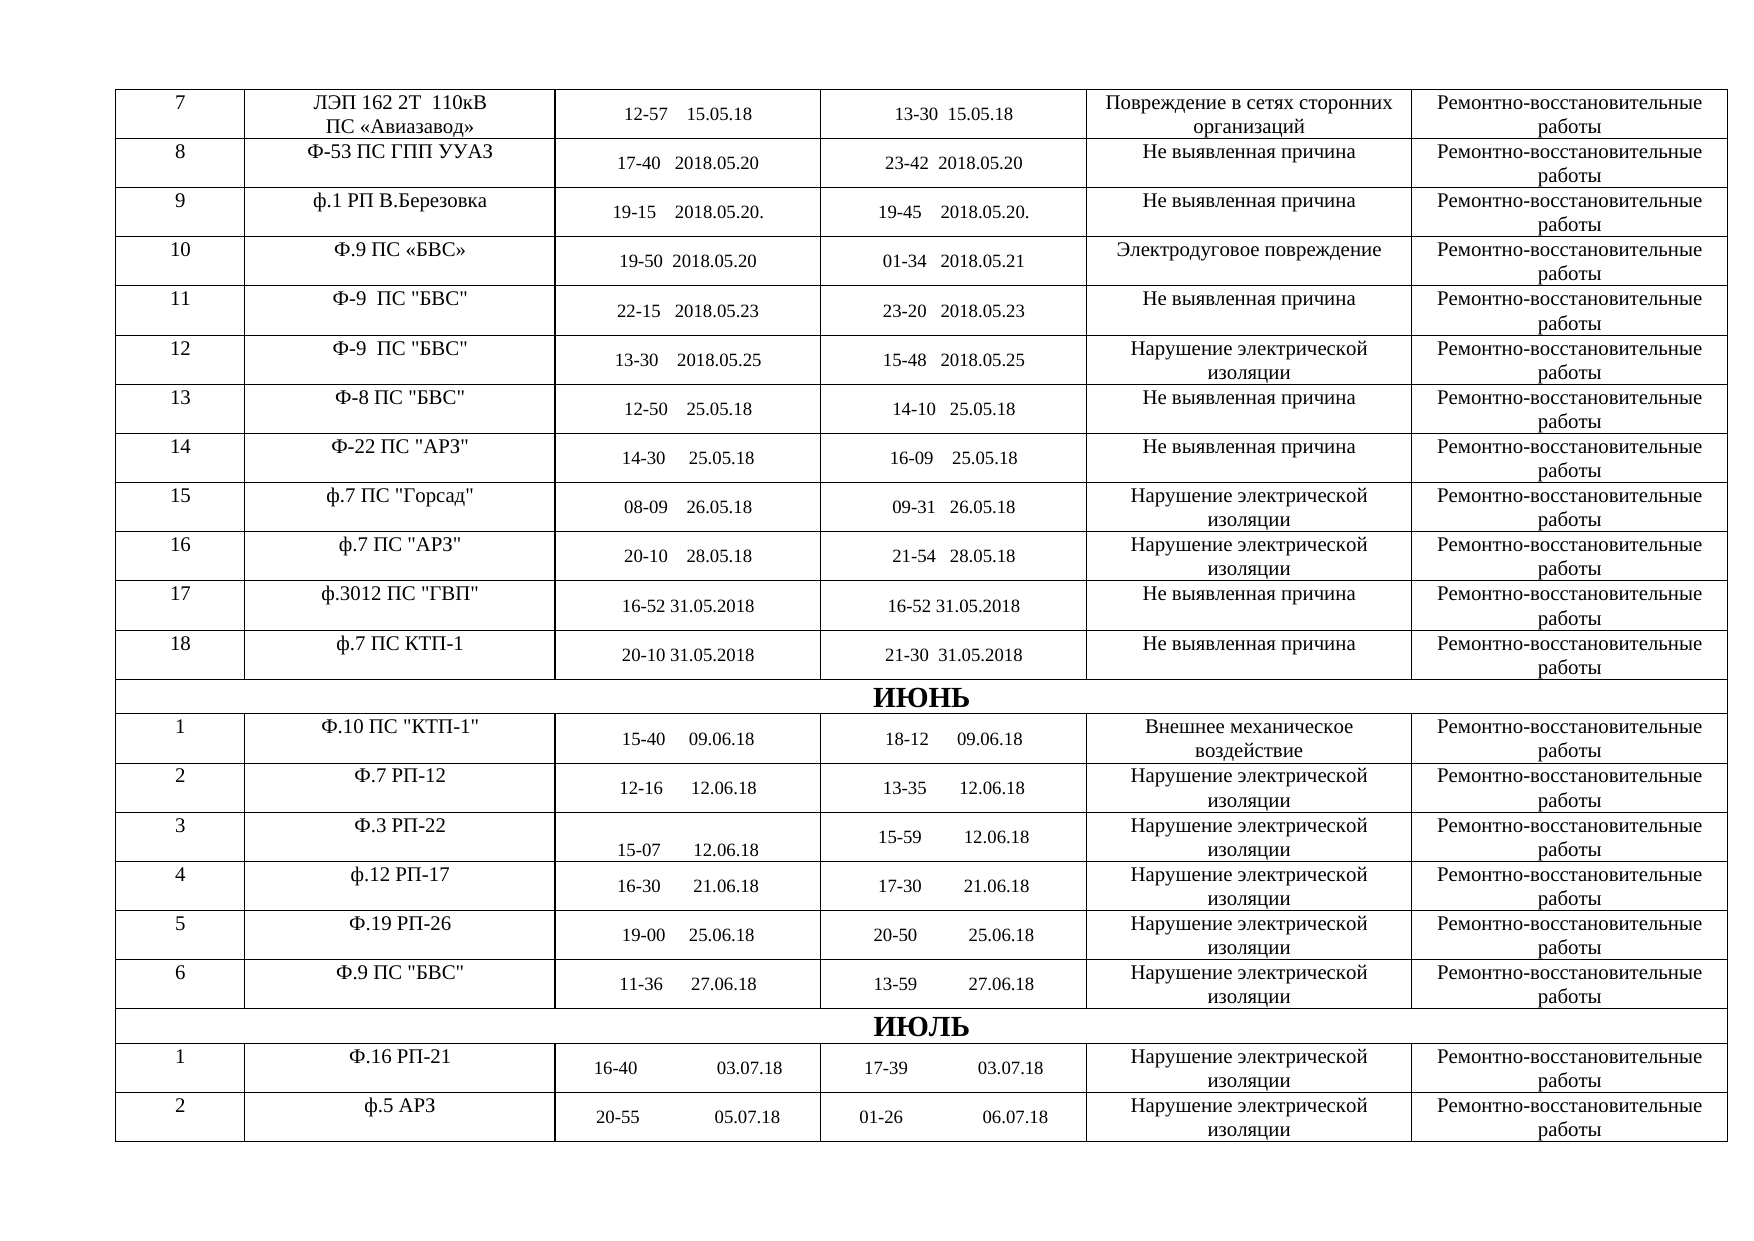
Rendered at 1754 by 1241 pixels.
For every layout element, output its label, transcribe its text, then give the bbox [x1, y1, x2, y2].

table_cell 17-40 2018.05.20 [556, 139, 820, 187]
table_cell Ремонтно-восстановительные работы [1412, 237, 1727, 285]
table_cell Нарушение электрической изоляции [1087, 1044, 1411, 1092]
table_cell 01-34 2018.05.21 [821, 237, 1086, 285]
table_cell Нарушение электрической изоляции [1087, 960, 1411, 1008]
table_cell 3 [116, 813, 244, 861]
table_cell 20-10 28.05.18 [556, 532, 820, 580]
table_cell Ремонтно-восстановительные работы [1412, 764, 1727, 812]
table_cell Ф.16 РП-21 [245, 1044, 554, 1092]
table_cell Ремонтно-восстановительные работы [1412, 188, 1727, 236]
table_cell 16-52 31.05.2018 [556, 581, 820, 629]
table_cell ф.7 ПС КТП-1 [245, 631, 554, 679]
table_cell 21-54 28.05.18 [821, 532, 1086, 580]
table_cell 2 [116, 1093, 244, 1141]
table_cell Ремонтно-восстановительные работы [1412, 532, 1727, 580]
table_cell Нарушение электрической изоляции [1087, 862, 1411, 910]
table_cell Не выявленная причина [1087, 631, 1411, 679]
table_cell 09-31 26.05.18 [821, 483, 1086, 531]
table_cell Не выявленная причина [1087, 286, 1411, 334]
table_cell 9 [116, 188, 244, 236]
table_cell Нарушение электрической изоляции [1087, 764, 1411, 812]
table_cell Ремонтно-восстановительные работы [1412, 813, 1727, 861]
table_cell ф.7 ПС "АРЗ" [245, 532, 554, 580]
table_cell 4 [116, 862, 244, 910]
table_cell 14-30 25.05.18 [556, 434, 820, 482]
table_cell Не выявленная причина [1087, 188, 1411, 236]
table_cell Нарушение электрической изоляции [1087, 813, 1411, 861]
table_cell Ремонтно-восстановительные работы [1412, 581, 1727, 629]
table_cell 08-09 26.05.18 [556, 483, 820, 531]
table_cell 7 [116, 90, 244, 138]
table_cell 15-40 09.06.18 [556, 714, 820, 762]
table_cell Ф-53 ПС ГПП УУАЗ [245, 139, 554, 187]
table_cell 16-30 21.06.18 [556, 862, 820, 910]
table_cell Электродуговое повреждение [1087, 237, 1411, 285]
table_cell 18-12 09.06.18 [821, 714, 1086, 762]
table_cell 13-30 15.05.18 [821, 90, 1086, 138]
table_cell Не выявленная причина [1087, 434, 1411, 482]
table_cell Ф-9 ПС "БВС" [245, 336, 554, 384]
table_cell 19-50 2018.05.20 [556, 237, 820, 285]
table_cell 13-35 12.06.18 [821, 764, 1086, 812]
table_cell 14-10 25.05.18 [821, 385, 1086, 433]
table_cell Ф-22 ПС "АРЗ" [245, 434, 554, 482]
table_cell 23-20 2018.05.23 [821, 286, 1086, 334]
table_cell ф.3012 ПС "ГВП" [245, 581, 554, 629]
table_cell 2 [116, 764, 244, 812]
table_cell Ремонтно-восстановительные работы [1412, 631, 1727, 679]
table_cell Ремонтно-восстановительные работы [1412, 385, 1727, 433]
table_cell 20-55 05.07.18 [556, 1093, 820, 1141]
table_cell ИЮЛЬ [116, 1009, 1727, 1043]
table_cell Ремонтно-восстановительные работы [1412, 1044, 1727, 1092]
table_cell Ремонтно-восстановительные работы [1412, 960, 1727, 1008]
table_cell 15-59 12.06.18 [821, 813, 1086, 861]
table_cell 16-52 31.05.2018 [821, 581, 1086, 629]
table_cell 20-10 31.05.2018 [556, 631, 820, 679]
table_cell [1087, 1093, 1411, 1141]
table_cell ф.7 ПС "Горсад" [245, 483, 554, 531]
table_cell 11-36 27.06.18 [556, 960, 820, 1008]
table_cell 12-50 25.05.18 [556, 385, 820, 433]
table_cell 22-15 2018.05.23 [556, 286, 820, 334]
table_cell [1412, 90, 1727, 138]
table_cell 15-07 12.06.18 [556, 813, 820, 861]
table_cell Нарушение электрической изоляции [1087, 532, 1411, 580]
table_cell ИЮНЬ [116, 680, 1727, 713]
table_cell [1087, 90, 1411, 138]
table_cell Ремонтно-восстановительные работы [1412, 139, 1727, 187]
table_cell Ремонтно-восстановительные работы [1412, 911, 1727, 959]
table_cell Ремонтно-восстановительные работы [1412, 862, 1727, 910]
table_cell 1 [116, 1044, 244, 1092]
table_cell 5 [116, 911, 244, 959]
table_cell Ф.7 РП-12 [245, 764, 554, 812]
table_cell 16-40 03.07.18 [556, 1044, 820, 1092]
table_cell 16 [116, 532, 244, 580]
table_cell ЛЭП 162 2Т 110кВ ПС «Авиазавод» [245, 90, 554, 138]
table_cell Ремонтно-восстановительные работы [1412, 336, 1727, 384]
table_cell 13-59 27.06.18 [821, 960, 1086, 1008]
table_cell Ф-9 ПС "БВС" [245, 286, 554, 334]
table_cell 20-50 25.06.18 [821, 911, 1086, 959]
table_cell 13 [116, 385, 244, 433]
table_cell Нарушение электрической изоляции [1087, 483, 1411, 531]
table_cell Ремонтно-восстановительные работы [1412, 483, 1727, 531]
table_cell Внешнее механическое воздействие [1087, 714, 1411, 762]
table_cell Ремонтно-восстановительные работы [1412, 714, 1727, 762]
table_cell 10 [116, 237, 244, 285]
table_cell 1 [116, 714, 244, 762]
table_cell ф.1 РП В.Березовка [245, 188, 554, 236]
table_cell 12-57 15.05.18 [556, 90, 820, 138]
table_cell Ремонтно-восстановительные работы [1412, 286, 1727, 334]
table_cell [1412, 1093, 1727, 1141]
table_cell Нарушение электрической изоляции [1087, 911, 1411, 959]
table_cell Ф.9 ПС "БВС" [245, 960, 554, 1008]
table_cell 17-39 03.07.18 [821, 1044, 1086, 1092]
table_cell 17 [116, 581, 244, 629]
table_cell 17-30 21.06.18 [821, 862, 1086, 910]
table_cell 12 [116, 336, 244, 384]
table_cell 18 [116, 631, 244, 679]
table_cell 8 [116, 139, 244, 187]
table_cell Не выявленная причина [1087, 385, 1411, 433]
table_cell Ф-8 ПС "БВС" [245, 385, 554, 433]
table_cell 13-30 2018.05.25 [556, 336, 820, 384]
table_cell 16-09 25.05.18 [821, 434, 1086, 482]
table_cell Ф.9 ПС «БВС» [245, 237, 554, 285]
table_cell ф.12 РП-17 [245, 862, 554, 910]
table_cell ф.5 АРЗ [245, 1093, 554, 1141]
table_cell 21-30 31.05.2018 [821, 631, 1086, 679]
table_cell 6 [116, 960, 244, 1008]
table_cell Ремонтно-восстановительные работы [1412, 434, 1727, 482]
table_cell 19-00 25.06.18 [556, 911, 820, 959]
table_cell Ф.19 РП-26 [245, 911, 554, 959]
table_cell 11 [116, 286, 244, 334]
table_cell 15-48 2018.05.25 [821, 336, 1086, 384]
table_cell 23-42 2018.05.20 [821, 139, 1086, 187]
table_cell Нарушение электрической изоляции [1087, 336, 1411, 384]
table_cell 12-16 12.06.18 [556, 764, 820, 812]
table_cell Не выявленная причина [1087, 139, 1411, 187]
table_cell 01-26 06.07.18 [821, 1093, 1086, 1141]
table_cell Не выявленная причина [1087, 581, 1411, 629]
table_cell 19-45 2018.05.20. [821, 188, 1086, 236]
table_cell 19-15 2018.05.20. [556, 188, 820, 236]
table_cell Ф.3 РП-22 [245, 813, 554, 861]
table_cell Ф.10 ПС "КТП-1" [245, 714, 554, 762]
table_cell 14 [116, 434, 244, 482]
table_cell 15 [116, 483, 244, 531]
